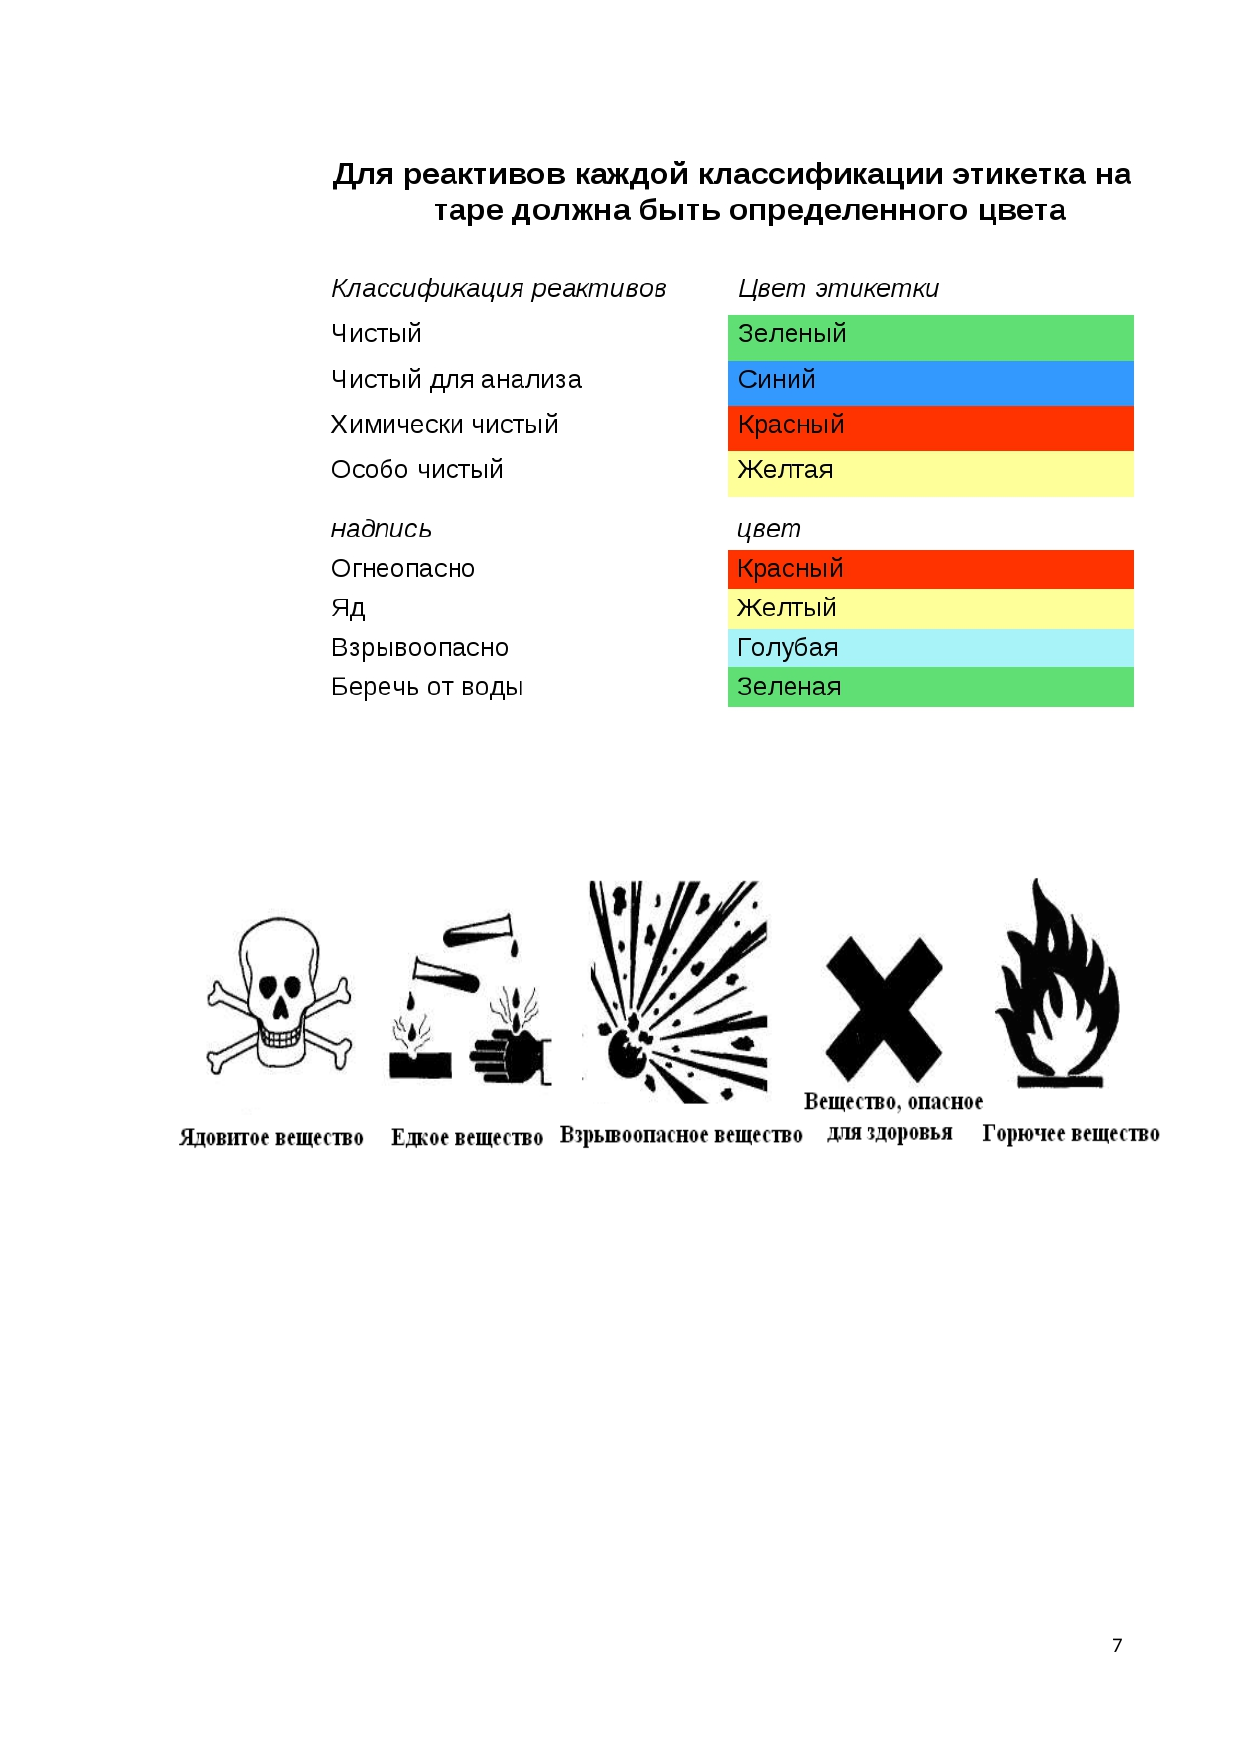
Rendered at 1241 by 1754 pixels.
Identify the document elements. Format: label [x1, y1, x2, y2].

picture [251, 111, 1197, 788]
picture [177, 841, 1167, 1155]
